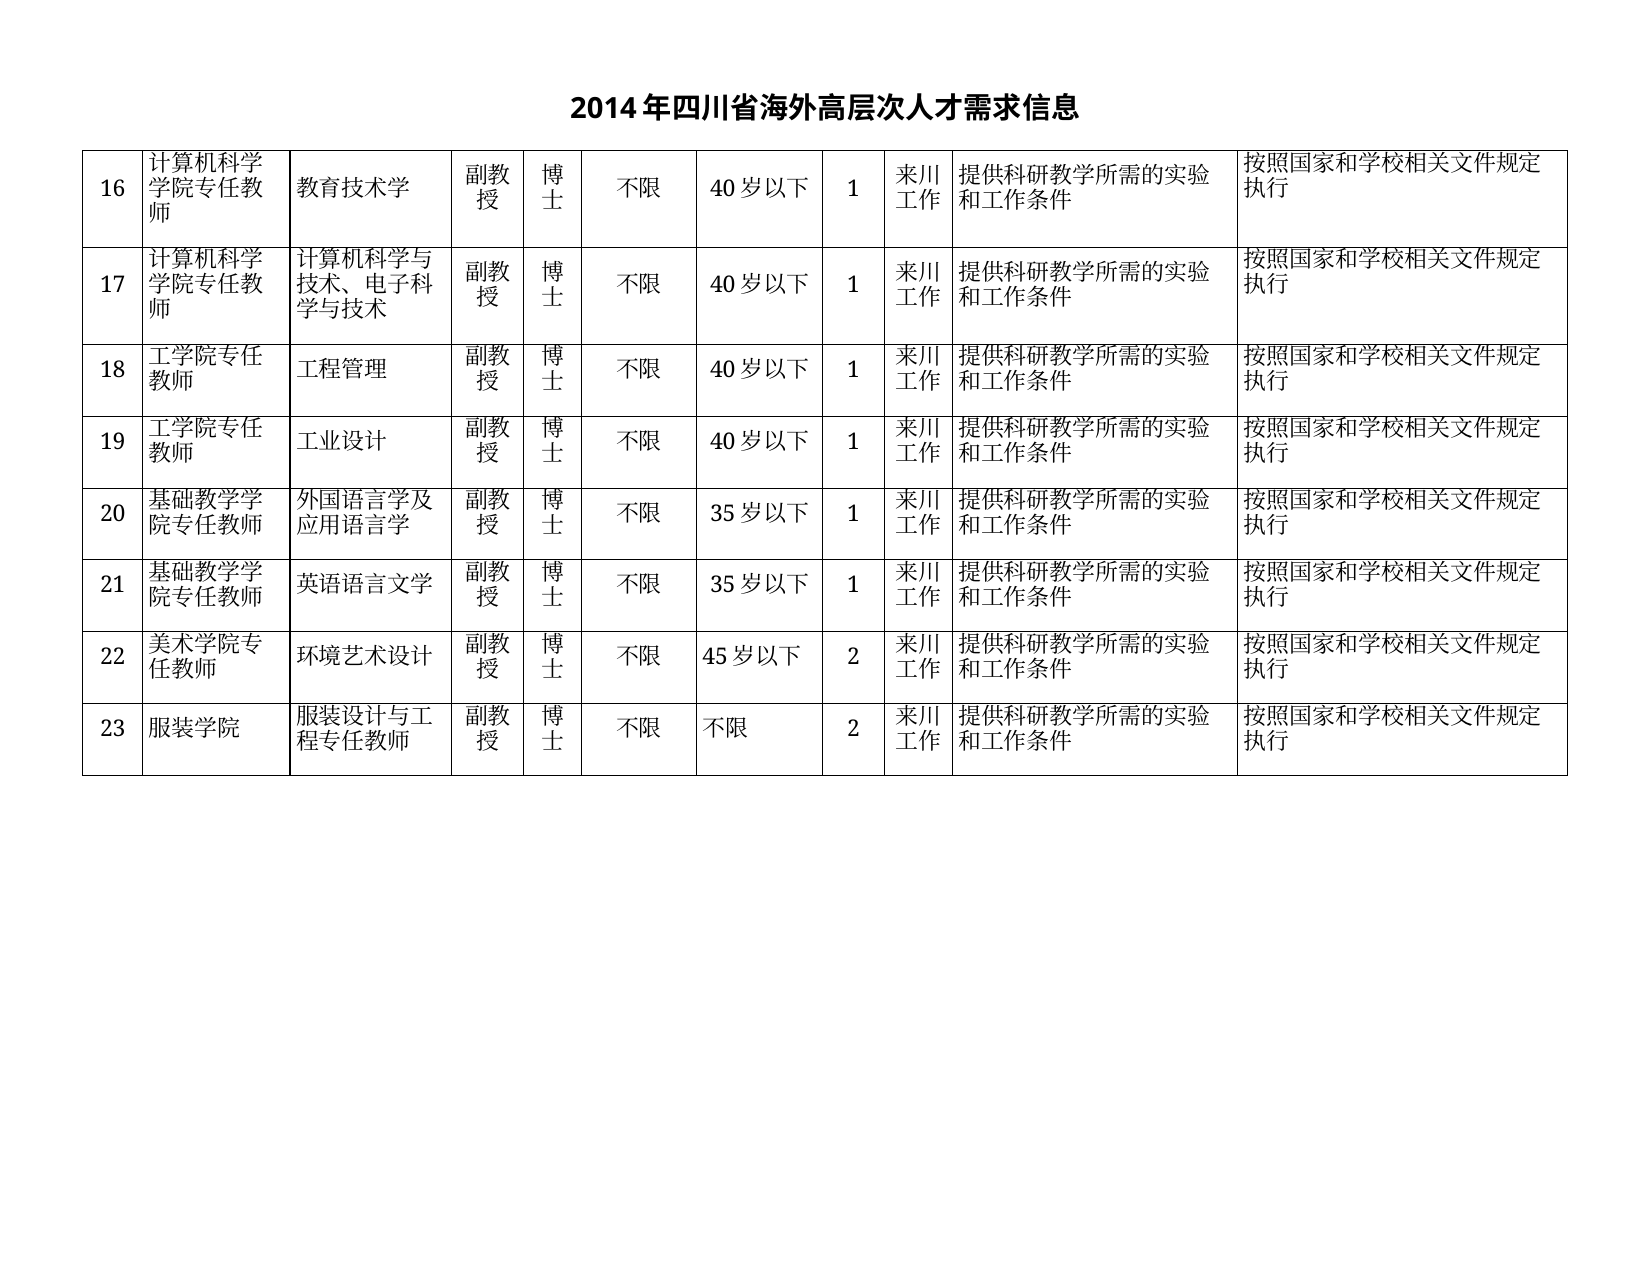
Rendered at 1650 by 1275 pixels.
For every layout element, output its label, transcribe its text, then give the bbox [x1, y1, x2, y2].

table_cell 提供科研教学所需的实验和工作条件 [953, 704, 1237, 775]
table_cell 来川工作 [885, 417, 952, 487]
table_cell 不限 [582, 632, 696, 703]
table_cell 提供科研教学所需的实验和工作条件 [953, 560, 1237, 631]
table_cell 不限 [582, 560, 696, 631]
table_cell 1 [823, 417, 884, 487]
table_cell 计算机科学学院专任教师 [143, 248, 289, 344]
table_cell 按照国家和学校相关文件规定执行 [1238, 632, 1567, 703]
table_cell 16 [83, 151, 142, 247]
table_cell 1 [823, 248, 884, 344]
table_cell 教育技术学 [291, 151, 451, 247]
table_cell 按照国家和学校相关文件规定执行 [1238, 560, 1567, 631]
table_cell 17 [83, 248, 142, 344]
table_cell 副教授 [452, 345, 523, 416]
table_cell 副教授 [452, 417, 523, 487]
table_cell 来川工作 [885, 704, 952, 775]
table_cell 提供科研教学所需的实验和工作条件 [953, 489, 1237, 559]
table_cell 工业设计 [291, 417, 451, 487]
table_cell 来川工作 [885, 560, 952, 631]
table_cell 博士 [524, 489, 581, 559]
table_cell 按照国家和学校相关文件规定执行 [1238, 704, 1567, 775]
table_cell 博士 [524, 632, 581, 703]
table_cell 1 [823, 489, 884, 559]
table_cell 提供科研教学所需的实验和工作条件 [953, 632, 1237, 703]
table_cell 来川工作 [885, 345, 952, 416]
table_cell 环境艺术设计 [291, 632, 451, 703]
table_cell 提供科研教学所需的实验和工作条件 [953, 248, 1237, 344]
table_cell 1 [823, 151, 884, 247]
table_cell 提供科研教学所需的实验和工作条件 [953, 417, 1237, 487]
table_cell 副教授 [452, 489, 523, 559]
table_cell 不限 [582, 489, 696, 559]
table_cell 2 [823, 704, 884, 775]
table_cell 副教授 [452, 632, 523, 703]
table_cell 计算机科学学院专任教师 [143, 151, 289, 247]
table_cell 工学院专任教师 [143, 345, 289, 416]
table_cell 40岁以下 [697, 151, 822, 247]
table_cell 副教授 [452, 560, 523, 631]
table_cell 博士 [524, 560, 581, 631]
table_cell 35岁以下 [697, 560, 822, 631]
table_cell 19 [83, 417, 142, 487]
table_cell 副教授 [452, 248, 523, 344]
table_cell 美术学院专任教师 [143, 632, 289, 703]
table_cell 外国语言学及应用语言学 [291, 489, 451, 559]
table_cell 40岁以下 [697, 248, 822, 344]
table_cell 基础教学学院专任教师 [143, 560, 289, 631]
table_cell 40岁以下 [697, 345, 822, 416]
table_cell 23 [83, 704, 142, 775]
table_cell 服装学院 [143, 704, 289, 775]
table_cell 不限 [582, 345, 696, 416]
table_cell 工学院专任教师 [143, 417, 289, 487]
table_cell 不限 [582, 704, 696, 775]
table_cell 1 [823, 560, 884, 631]
table_cell 按照国家和学校相关文件规定执行 [1238, 151, 1567, 247]
table_cell 18 [83, 345, 142, 416]
table_cell 按照国家和学校相关文件规定执行 [1238, 489, 1567, 559]
table_cell 按照国家和学校相关文件规定执行 [1238, 345, 1567, 416]
table_cell 博士 [524, 345, 581, 416]
table_cell 博士 [524, 151, 581, 247]
table_cell 来川工作 [885, 248, 952, 344]
table_cell 45岁以下 [697, 632, 822, 703]
table_cell 提供科研教学所需的实验和工作条件 [953, 345, 1237, 416]
table_cell 2 [823, 632, 884, 703]
table_cell 不限 [582, 248, 696, 344]
table_cell 副教授 [452, 151, 523, 247]
table_cell 来川工作 [885, 489, 952, 559]
table_cell 来川工作 [885, 151, 952, 247]
table_cell 20 [83, 489, 142, 559]
table_cell 计算机科学与技术、电子科学与技术 [291, 248, 451, 344]
table_cell 不限 [582, 151, 696, 247]
table_cell 按照国家和学校相关文件规定执行 [1238, 248, 1567, 344]
table_cell 不限 [697, 704, 822, 775]
table_cell 英语语言文学 [291, 560, 451, 631]
table_cell 1 [823, 345, 884, 416]
table_cell 按照国家和学校相关文件规定执行 [1238, 417, 1567, 487]
table_cell 基础教学学院专任教师 [143, 489, 289, 559]
table_cell 博士 [524, 248, 581, 344]
table_cell 提供科研教学所需的实验和工作条件 [953, 151, 1237, 247]
table_cell 服装设计与工程专任教师 [291, 704, 451, 775]
table_cell 40岁以下 [697, 417, 822, 487]
table_cell 22 [83, 632, 142, 703]
table_cell 博士 [524, 704, 581, 775]
table_cell 来川工作 [885, 632, 952, 703]
table_cell 不限 [582, 417, 696, 487]
table_cell 工程管理 [291, 345, 451, 416]
table_cell 博士 [524, 417, 581, 487]
table_cell 21 [83, 560, 142, 631]
table_cell 副教授 [452, 704, 523, 775]
table_cell 35岁以下 [697, 489, 822, 559]
